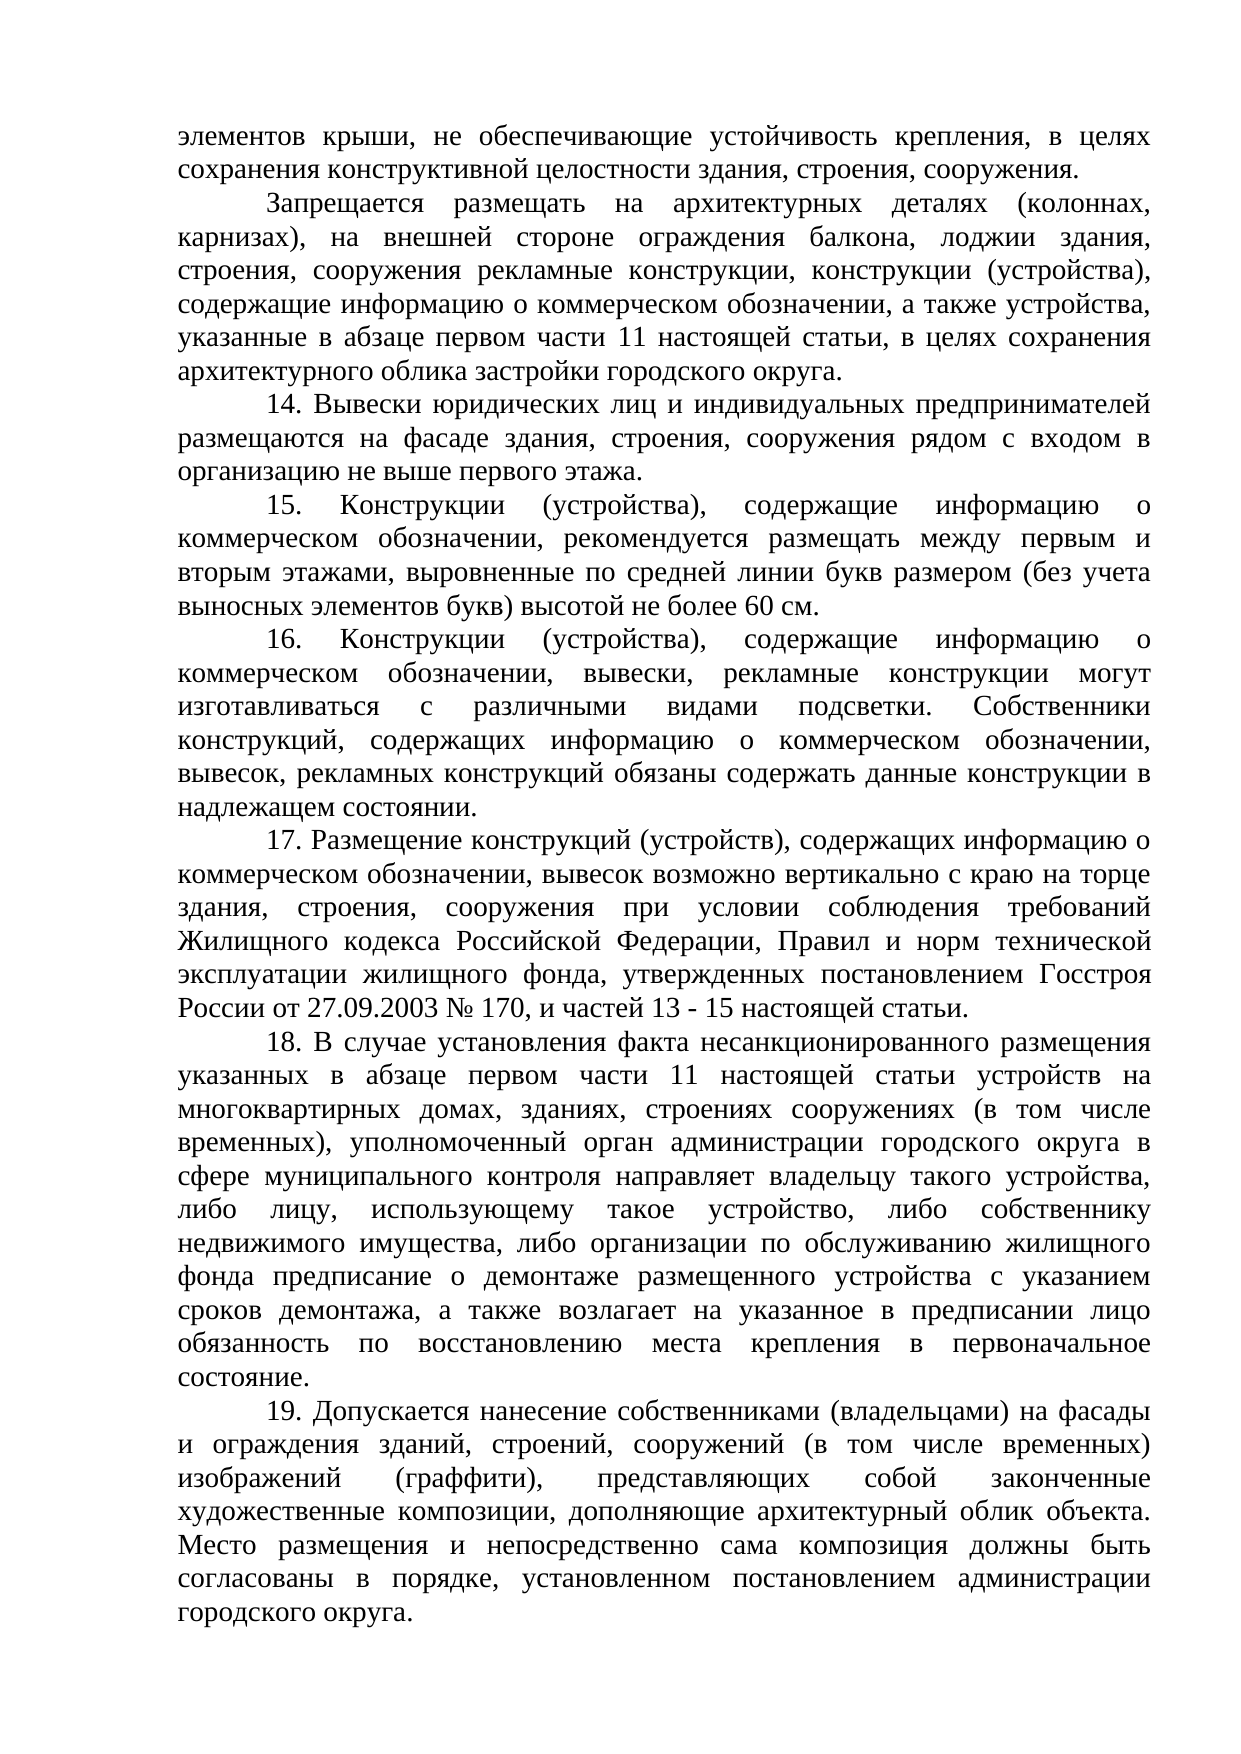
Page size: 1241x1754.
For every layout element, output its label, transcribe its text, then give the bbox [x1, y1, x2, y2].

text 19. Допускается нанесение собственниками (владельцами) на фасады и ограждения зданий, строений, сооружений (в том числе временных) изображений (граффити), представляющих собой законченные художественные композиции, дополняющие архитектурный облик объекта. Место размещения и непосредственно сама композиция должны быть согласованы в порядке, установленном постановлением администрации городского округа. [177, 1393, 1152, 1627]
text 15. Конструкции (устройства), содержащие информацию о коммерческом обозначении, рекомендуется размещать между первым и вторым этажами, выровненные по средней линии букв размером (без учета выносных элементов букв) высотой не более 60 см. [177, 487, 1152, 621]
text 17. Размещение конструкций (устройств), содержащих информацию о коммерческом обозначении, вывесок возможно вертикально с краю на торце здания, строения, сооружения при условии соблюдения требований Жилищного кодекса Российской Федерации, Правил и норм технической эксплуатации жилищного фонда, утвержденных постановлением Госстроя России от 27.09.2003 № 170, и частей 13 - 15 настоящей статьи. [177, 822, 1152, 1024]
text 16. Конструкции (устройства), содержащие информацию о коммерческом обозначении, вывески, рекламные конструкции могут изготавливаться с различными видами подсветки. Собственники конструкций, содержащих информацию о коммерческом обозначении, вывесок, рекламных конструкций обязаны содержать данные конструкции в надлежащем состоянии. [177, 621, 1152, 822]
text Запрещается размещать на архитектурных деталях (колоннах, карнизах), на внешней стороне ограждения балкона, лоджии здания, строения, сооружения рекламные конструкции, конструкции (устройства), содержащие информацию о коммерческом обозначении, а также устройства, указанные в абзаце первом части 11 настоящей статьи, в целях сохранения архитектурного облика застройки городского округа. [177, 185, 1152, 386]
text 18. В случае установления факта несанкционированного размещения указанных в абзаце первом части 11 настоящей статьи устройств на многоквартирных домах, зданиях, строениях сооружениях (в том числе временных), уполномоченный орган администрации городского округа в сфере муниципального контроля направляет владельцу такого устройства, либо лицу, использующему такое устройство, либо собственнику недвижимого имущества, либо организации по обслуживанию жилищного фонда предписание о демонтаже размещенного устройства с указанием сроков демонтажа, а также возлагает на указанное в предписании лицо обязанность по восстановлению места крепления в первоначальное состояние. [177, 1024, 1152, 1393]
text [177, 118, 1152, 185]
text 14. Вывески юридических лиц и индивидуальных предпринимателей размещаются на фасаде здания, строения, сооружения рядом с входом в организацию не выше первого этажа. [177, 386, 1152, 487]
